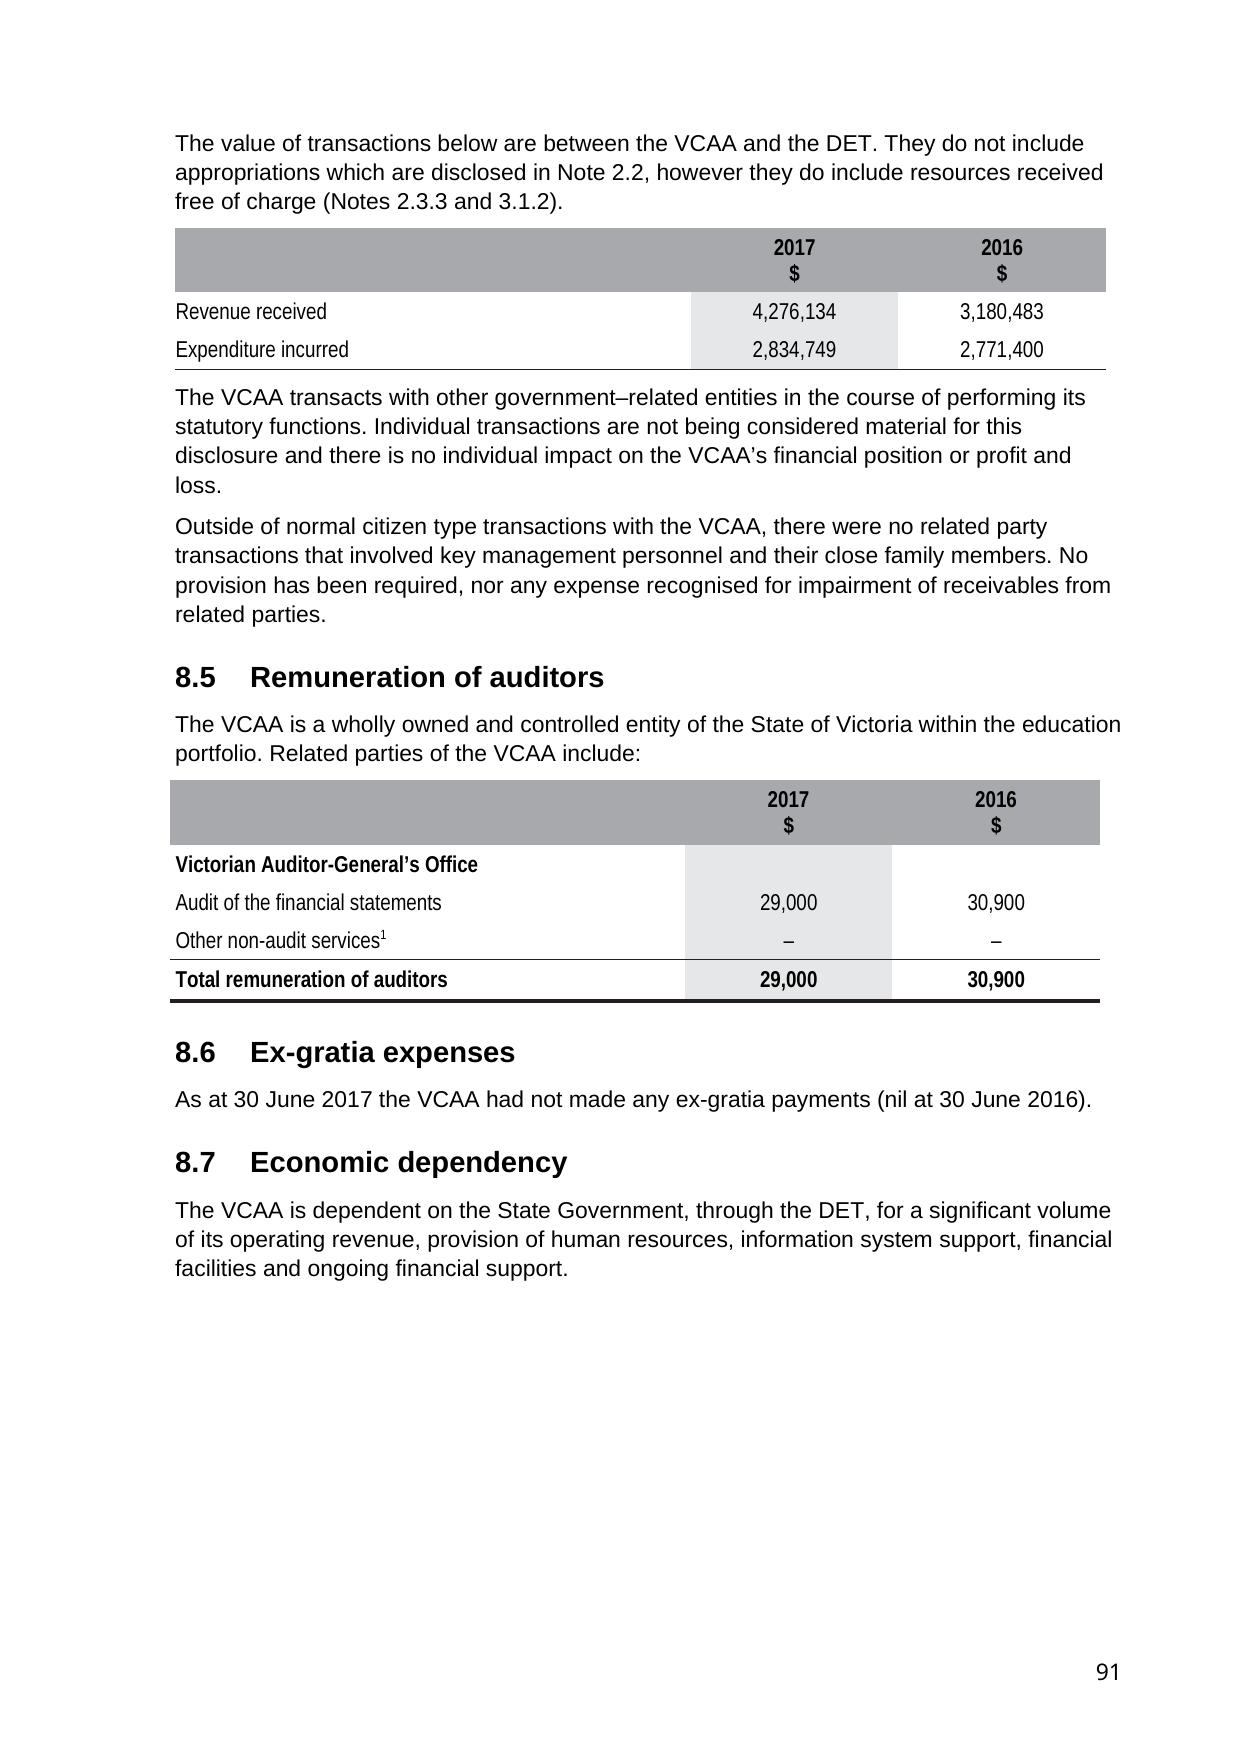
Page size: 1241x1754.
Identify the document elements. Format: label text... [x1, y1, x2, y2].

subtitle 8.6 Ex-gratia expenses [175, 1032, 1122, 1070]
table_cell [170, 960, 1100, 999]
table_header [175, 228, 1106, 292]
text As at 30 June 2017 the VCAA had not made any ex-gratia payments (nil at 30 June 2016). [175, 1084, 1122, 1114]
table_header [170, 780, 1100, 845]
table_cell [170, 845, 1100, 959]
text The VCAA is a wholly owned and controlled entity of the State of Victoria within the education portfolio. Related parties of the VCAA include: [175, 709, 1122, 768]
subtitle 8.7 Economic dependency [175, 1143, 1122, 1180]
text The VCAA is dependent on the State Government, through the DET, for a significant volume of its operating revenue, provision of human resources, information system support, financial facilities and ongoing financial support. [175, 1195, 1122, 1282]
subtitle 8.5 Remuneration of auditors [175, 657, 1122, 695]
text Outside of normal citizen type transactions with the VCAA, there were no related party transactions that involved key management personnel and their close family members. No provision has been required, nor any expense recognised for impairment of receivables from related parties. [175, 511, 1122, 628]
text The value of transactions below are between the VCAA and the DET. They do not include appropriations which are disclosed in Note 2.2, however they do include resources received free of charge (Notes 2.3.3 and 3.1.2). [175, 128, 1122, 215]
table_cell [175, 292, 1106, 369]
text The VCAA transacts with other government–related entities in the course of performing its statutory functions. Individual transactions are not being considered material for this disclosure and there is no individual impact on the VCAA’s financial position or profit and loss. [175, 382, 1122, 499]
